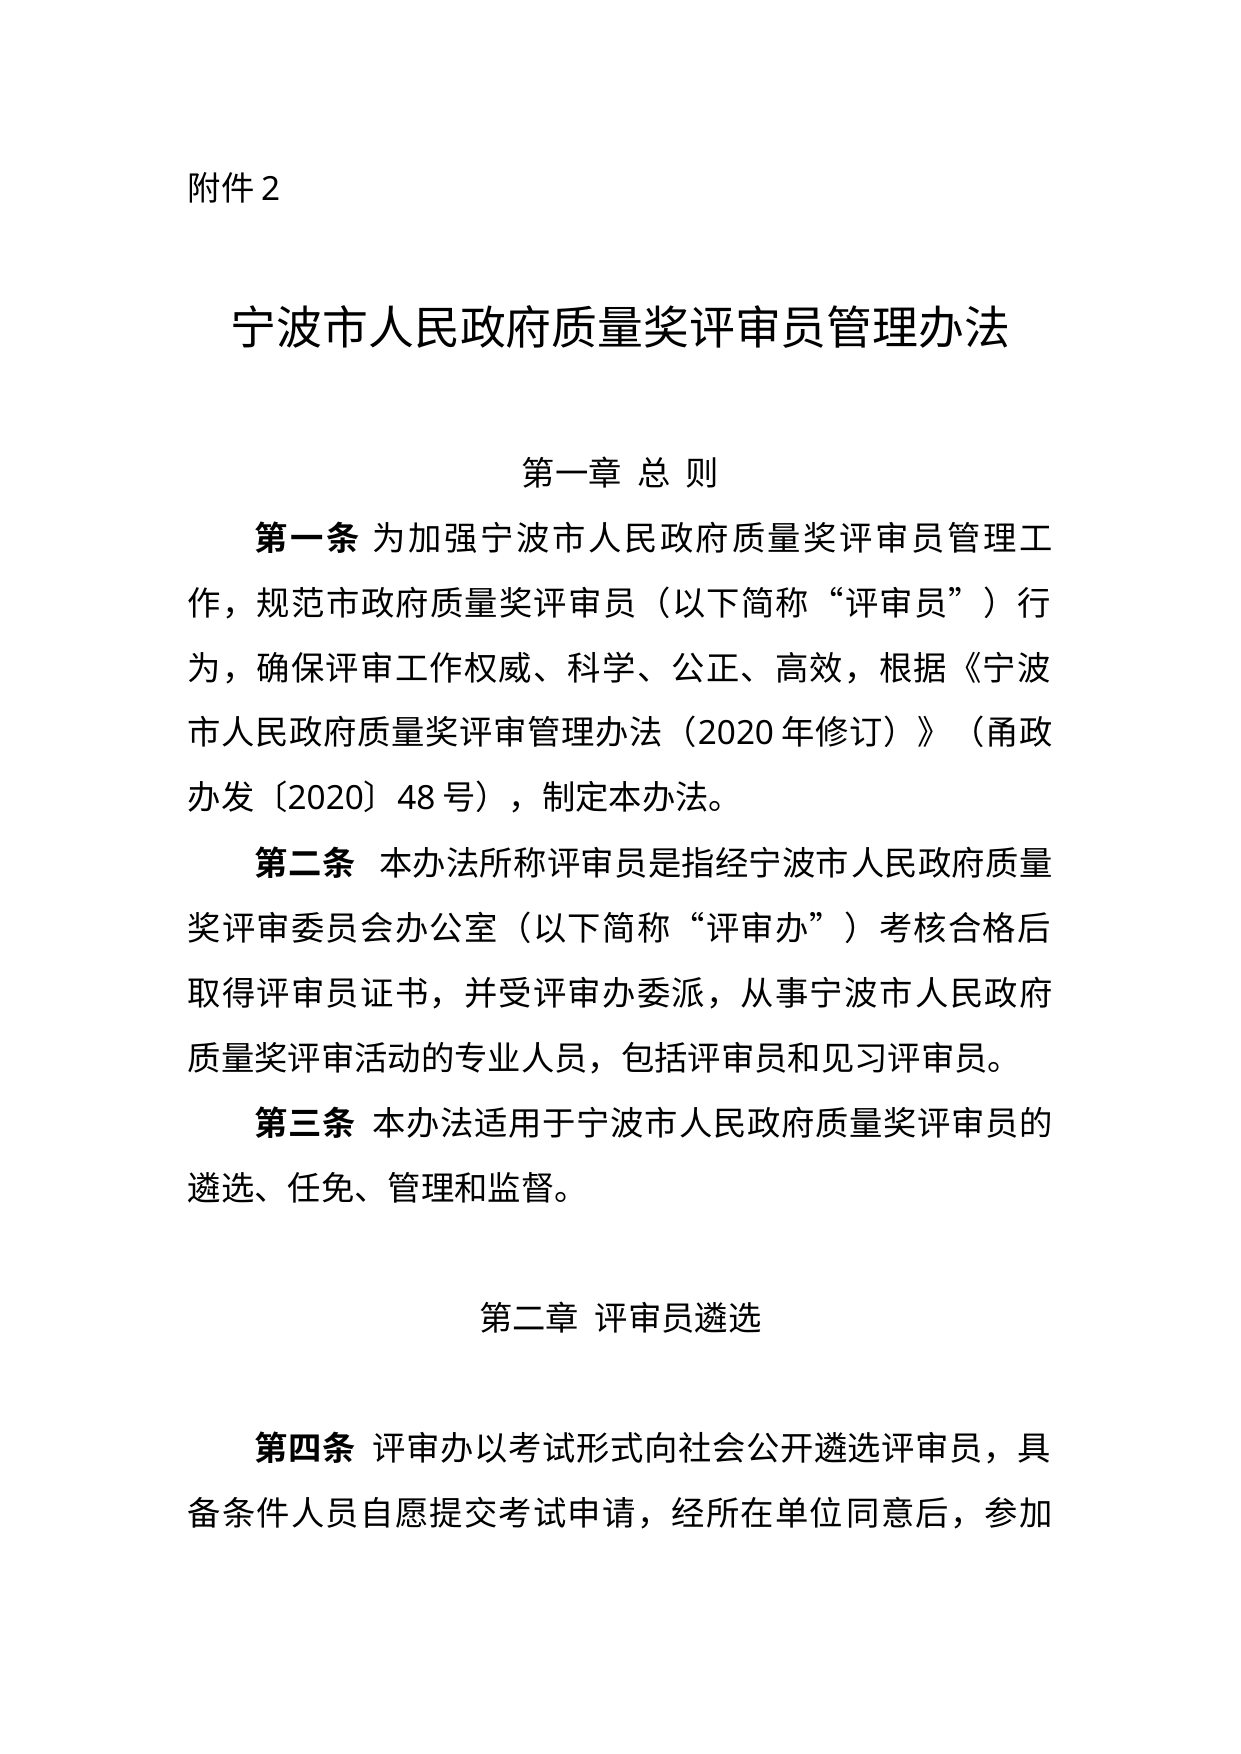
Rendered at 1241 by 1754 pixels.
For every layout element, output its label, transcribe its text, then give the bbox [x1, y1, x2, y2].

text 第二条 本办法所称评审员是指经宁波市人民政府质量奖评审委员会办公室（以下简称“评审办”）考核合格后取得评审员证书，并受评审办委派，从事宁波市人民政府质量奖评审活动的专业人员，包括评审员和见习评审员。 [187, 828, 1053, 1088]
text 第三条 本办法适用于宁波市人民政府质量奖评审员的遴选、任免、管理和监督。 [187, 1088, 1053, 1218]
text 附件2 [187, 162, 1053, 210]
list 评审员遴选 [187, 1283, 1053, 1348]
text 第一条 为加强宁波市人民政府质量奖评审员管理工作，规范市政府质量奖评审员（以下简称“评审员”）行为，确保评审工作权威、科学、公正、高效，根据《宁波市人民政府质量奖评审管理办法（2020年修订）》（甬政办发〔2020〕48号），制定本办法。 [187, 503, 1053, 828]
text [187, 1413, 1053, 1543]
list 总 则 [187, 438, 1053, 503]
text 宁波市人民政府质量奖评审员管理办法 [187, 275, 1053, 373]
